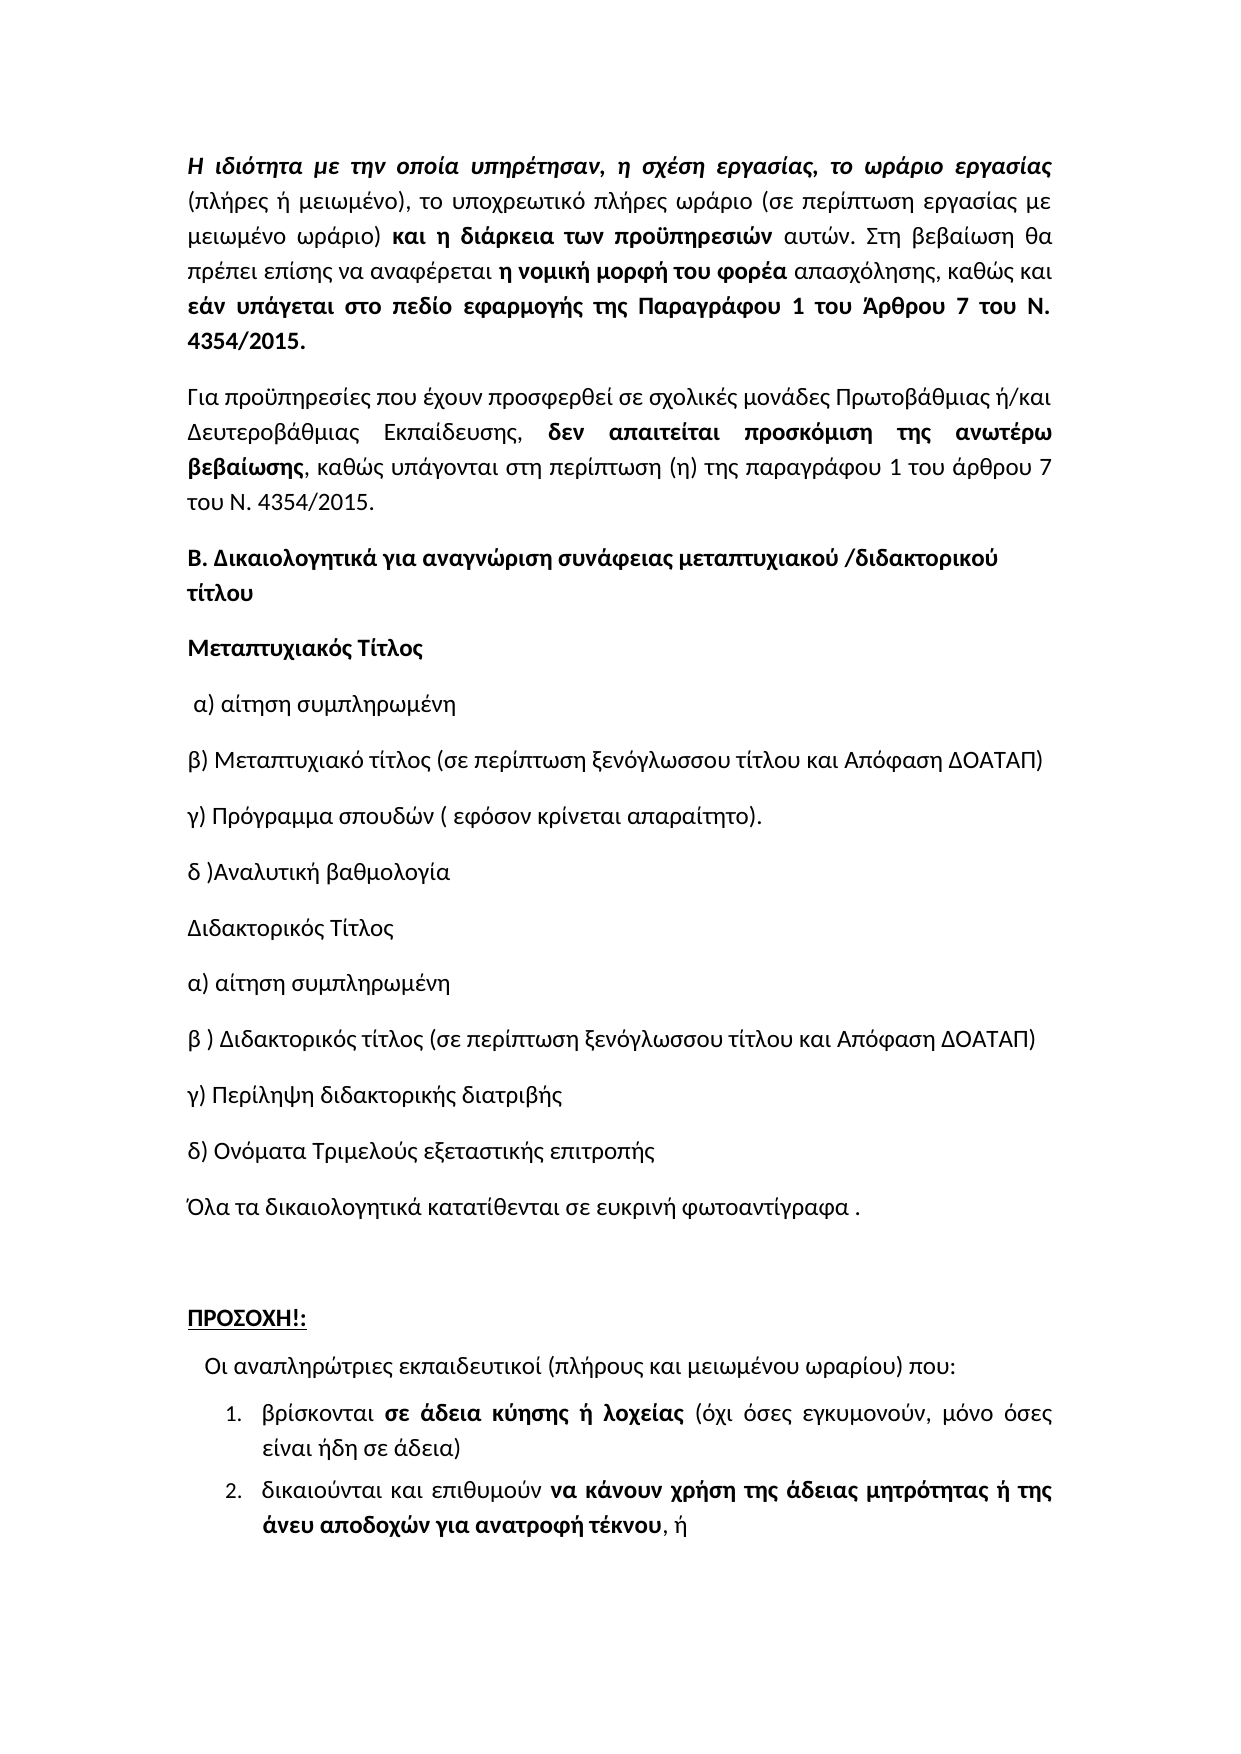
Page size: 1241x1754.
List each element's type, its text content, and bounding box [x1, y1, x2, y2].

text δ )Αναλυτική βαθμολογία [187, 856, 1053, 886]
text Β. Δικαιολογητικά για αναγνώριση συνάφειας μεταπτυχιακού /διδακτορικού τίτλου [187, 542, 1053, 607]
text Όλα τα δικαιολογητικά κατατίθενται σε ευκρινή φωτοαντίγραφα . [187, 1191, 1053, 1221]
text β ) Διδακτορικός τίτλος (σε περίπτωση ξενόγλωσσου τίτλου και Απόφαση ΔΟΑΤΑΠ) [187, 1023, 1053, 1054]
list δικαιούνται και επιθυμούν να κάνουν χρήση της άδειας μητρότητας ή της άνευ αποδοχών για ανατροφή τέκνου, ή [225, 1474, 1053, 1539]
text γ) Πρόγραμμα σπουδών ( εφόσον κρίνεται απαραίτητο). [187, 800, 1053, 831]
text α) αίτηση συμπληρωμένη [187, 967, 1053, 998]
text α) αίτηση συμπληρωμένη [187, 688, 1053, 719]
list βρίσκονται σε άδεια κύησης ή λοχείας (όχι όσες εγκυμονούν, μόνο όσες είναι ήδη σε άδεια) [225, 1397, 1053, 1463]
text Για προϋπηρεσίες που έχουν προσφερθεί σε σχολικές μονάδες Πρωτοβάθμιας ή/και Δευτεροβάθμιας Εκπαίδευσης, δεν απαιτείται προσκόμιση της ανωτέρω βεβαίωσης, καθώς υπάγονται στη περίπτωση (η) της παραγράφου 1 του άρθρου 7 του Ν. 4354/2015. [187, 381, 1053, 516]
text ΠΡΟΣΟΧΗ!: [187, 1302, 1053, 1333]
text Μεταπτυχιακός Τίτλος [187, 632, 1053, 663]
text Η ιδιότητα με την οποία υπηρέτησαν, η σχέση εργασίας, το ωράριο εργασίας (πλήρες ή μειωμένο), το υποχρεωτικό πλήρες ωράριο (σε περίπτωση εργασίας με μειωμένο ωράριο) και η διάρκεια των προϋπηρεσιών αυτών. Στη βεβαίωση θα πρέπει επίσης να αναφέρεται η νομική μορφή του φορέα απασχόλησης, καθώς και εάν υπάγεται στο πεδίο εφαρμογής της Παραγράφου 1 του Άρθρου 7 του Ν. 4354/2015. [187, 150, 1053, 356]
text γ) Περίληψη διδακτορικής διατριβής [187, 1079, 1053, 1110]
text β) Μεταπτυχιακό τίτλος (σε περίπτωση ξενόγλωσσου τίτλου και Απόφαση ΔΟΑΤΑΠ) [187, 744, 1053, 775]
text δ) Ονόματα Τριμελούς εξεταστικής επιτροπής [187, 1135, 1053, 1166]
text Διδακτορικός Τίτλος [187, 912, 1053, 942]
text Οι αναπληρώτριες εκπαιδευτικοί (πλήρους και μειωμένου ωραρίου) που: [187, 1350, 1053, 1381]
